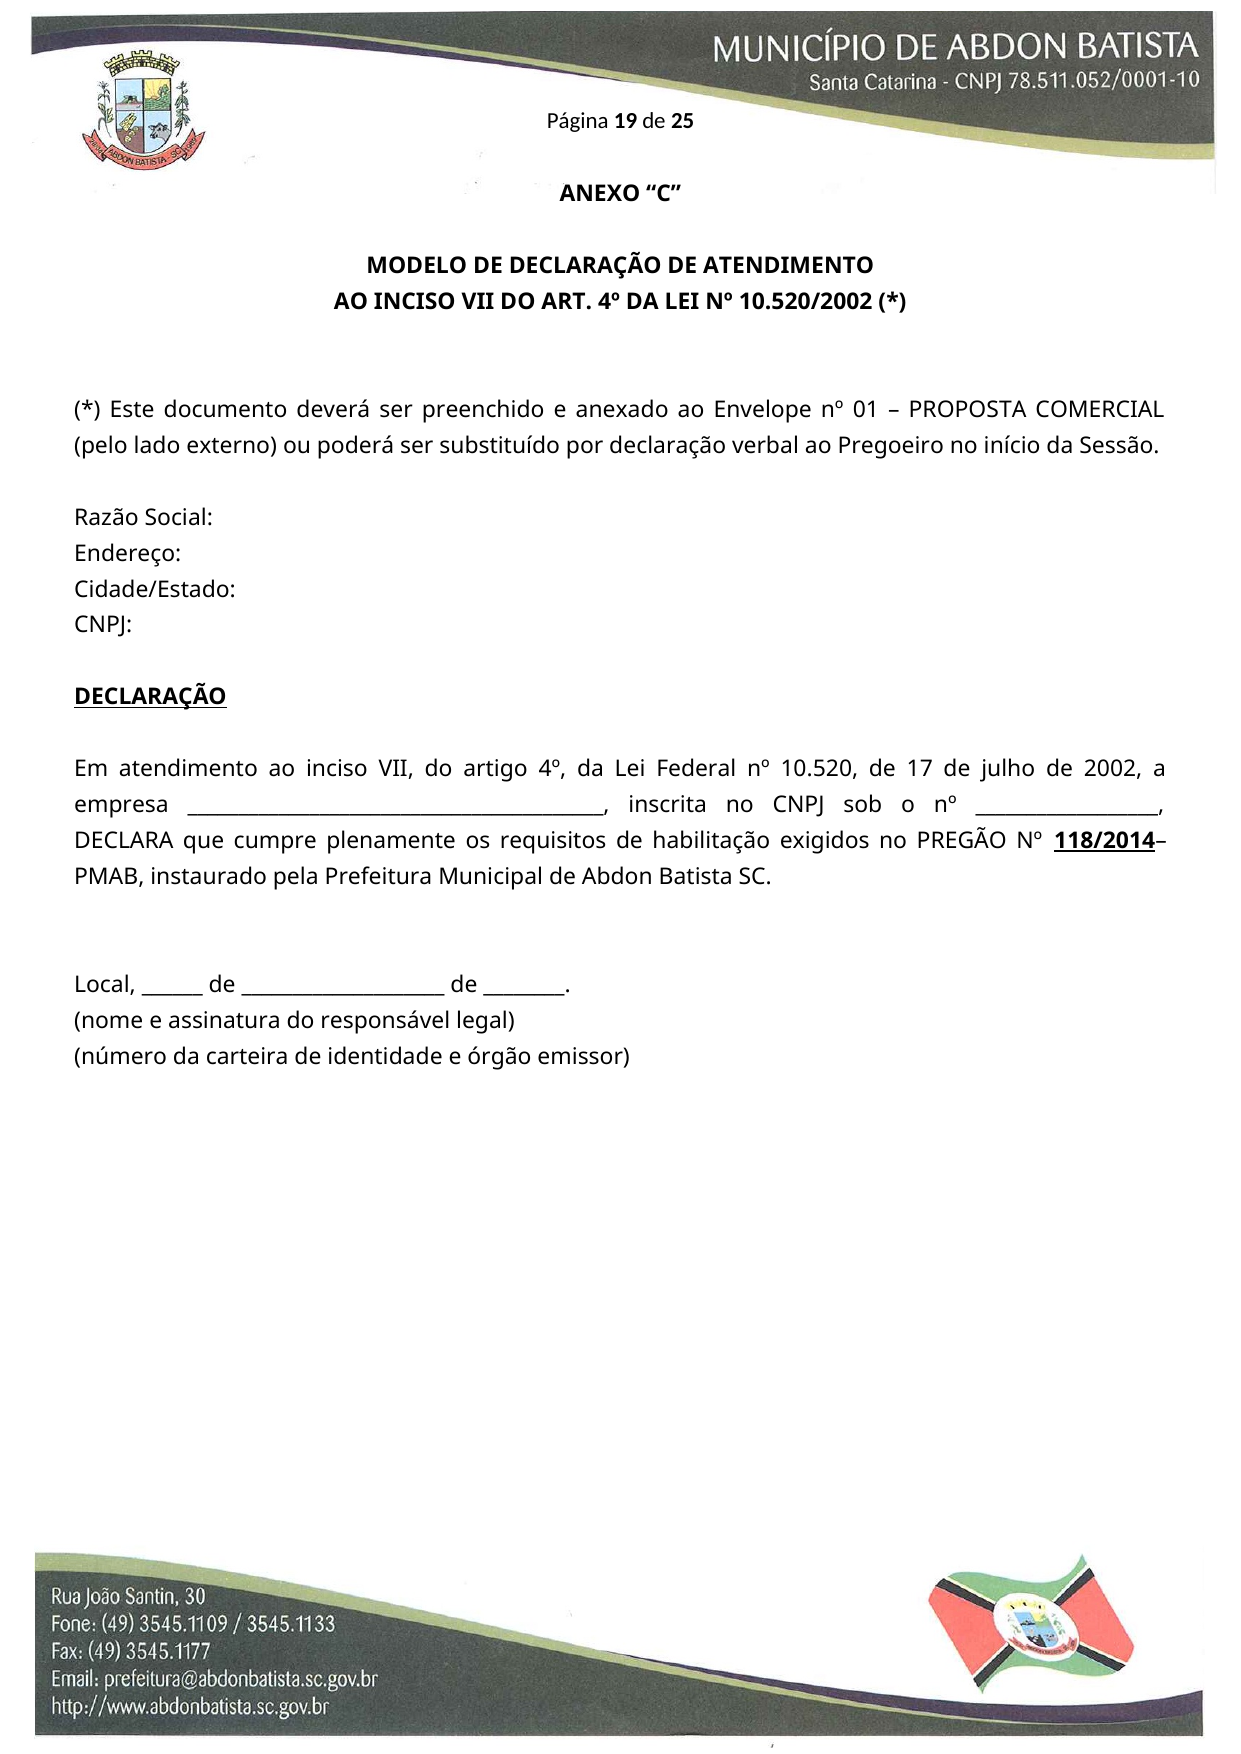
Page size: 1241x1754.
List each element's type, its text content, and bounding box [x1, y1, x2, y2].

text MODELO DE DECLARAÇÃO DE ATENDIMENTO [74, 249, 1167, 280]
text Cidade/Estado: [74, 572, 1167, 604]
text CNPJ: [74, 608, 1167, 640]
text DECLARAÇÃO [74, 680, 1167, 712]
text (nome e assinatura do responsável legal) [74, 1004, 1167, 1035]
text Endereço: [74, 537, 1167, 568]
picture [29, 11, 1218, 194]
text AO INCISO VII DO ART. 4º DA LEI Nº 10.520/2002 (*) [74, 285, 1167, 316]
text Em atendimento ao inciso VII, do artigo 4º, da Lei Federal nº 10.520, de 17 de julho de 2002, a empresa _________________________________________, inscrita no CNPJ sob o nº __________________, DECLARA que cumpre plenamente os requisitos de habilitação exigidos no PREGÃO Nº 118/2014– PMAB, instaurado pela Prefeitura Municipal de Abdon Batista SC. [74, 752, 1167, 891]
text ANEXO “C” [74, 177, 1167, 208]
text (*) Este documento deverá ser preenchido e anexado ao Envelope nº 01 – PROPOSTA COMERCIAL (pelo lado externo) ou poderá ser substituído por declaração verbal ao Pregoeiro no início da Sessão. [74, 393, 1167, 460]
text Local, ______ de ____________________ de ________. [74, 968, 1167, 999]
text (número da carteira de identidade e órgão emissor) [74, 1040, 1167, 1071]
picture [34, 1541, 1206, 1748]
text Razão Social: [74, 501, 1167, 532]
